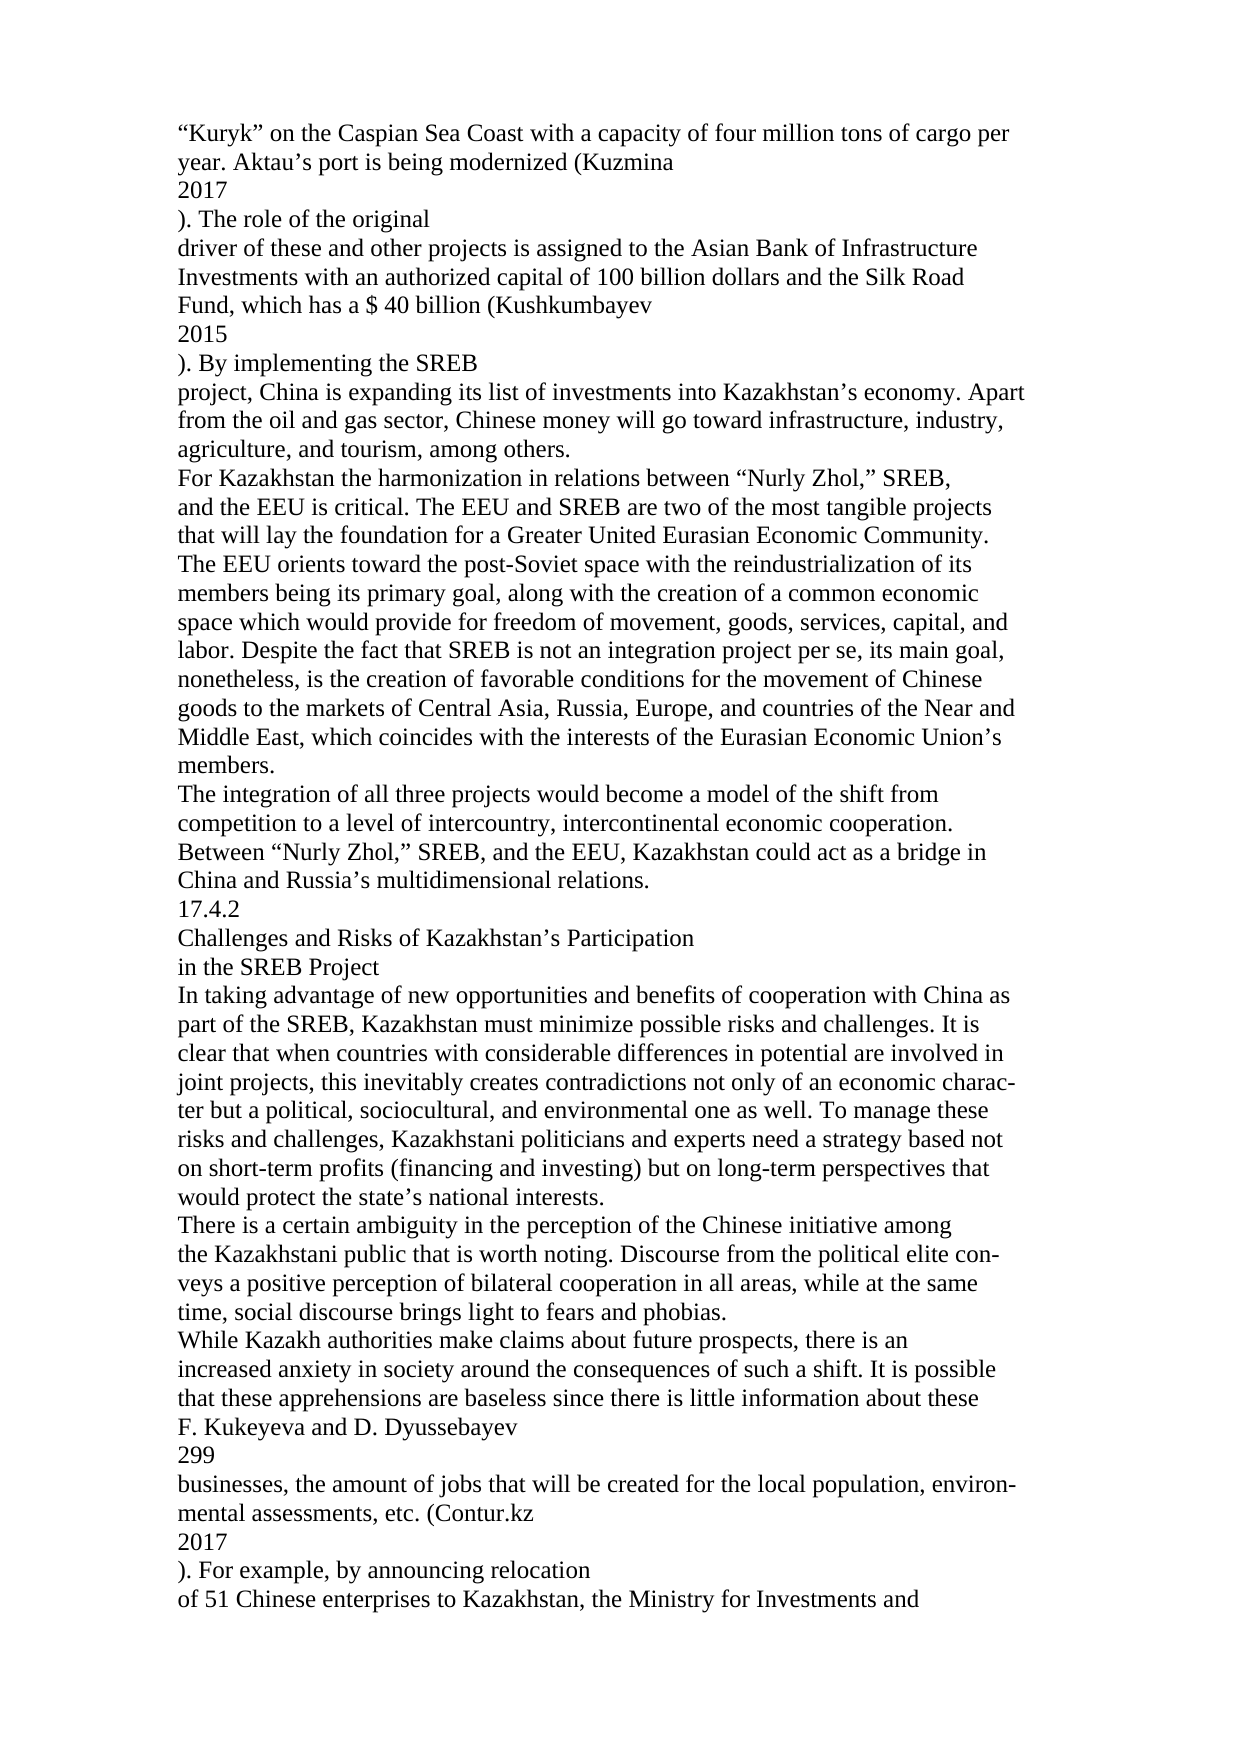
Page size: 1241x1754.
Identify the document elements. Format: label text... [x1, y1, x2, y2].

text 2015 [177, 319, 1152, 348]
text 299 [177, 1441, 1152, 1469]
text The integration of all three projects would become a model of the shift from [177, 779, 1152, 808]
text Challenges and Risks of Kazakhstan’s Participation [177, 923, 1152, 952]
text would protect the state’s national interests. [177, 1182, 1152, 1211]
text competition to a level of intercountry, intercontinental economic cooperation. [177, 808, 1152, 837]
text 2017 [177, 176, 1152, 204]
text businesses, the amount of jobs that will be created for the local population, environ- [177, 1469, 1152, 1498]
text ). For example, by announcing relocation [177, 1556, 1152, 1584]
text space which would provide for freedom of movement, goods, services, capital, and [177, 607, 1152, 636]
text 17.4.2 [177, 894, 1152, 923]
text risks and challenges, Kazakhstani politicians and experts need a strategy based not [177, 1124, 1152, 1153]
text ). By implementing the SREB [177, 348, 1152, 377]
text Fund, which has a $ 40 billion (Kushkumbayev [177, 291, 1152, 319]
text driver of these and other projects is assigned to the Asian Bank of Infrastructure [177, 233, 1152, 262]
text the Kazakhstani public that is worth noting. Discourse from the political elite con- [177, 1239, 1152, 1268]
text in the SREB Project [177, 952, 1152, 981]
text nonetheless, is the creation of favorable conditions for the movement of Chinese [177, 664, 1152, 693]
text ). The role of the original [177, 204, 1152, 233]
text 2017 [177, 1527, 1152, 1556]
text and the EEU is critical. The EEU and SREB are two of the most tangible projects [177, 492, 1152, 521]
text that these apprehensions are baseless since there is little information about these [177, 1383, 1152, 1412]
text increased anxiety in society around the consequences of such a shift. It is possible [177, 1354, 1152, 1383]
text project, China is expanding its list of investments into Kazakhstan’s economy. Apart [177, 377, 1152, 406]
text mental assessments, etc. (Contur.kz [177, 1498, 1152, 1527]
text members being its primary goal, along with the creation of a common economic [177, 578, 1152, 607]
text year. Aktau’s port is being modernized (Kuzmina [177, 147, 1152, 176]
text from the oil and gas sector, Chinese money will go toward infrastructure, industry, [177, 406, 1152, 434]
text joint projects, this inevitably creates contradictions not only of an economic charac- [177, 1067, 1152, 1096]
text members. [177, 751, 1152, 779]
text “Kuryk” on the Caspian Sea Coast with a capacity of four million tons of cargo per [177, 118, 1152, 147]
text In taking advantage of new opportunities and benefits of cooperation with China as [177, 981, 1152, 1009]
text F. Kukeyeva and D. Dyussebayev [177, 1412, 1152, 1441]
text veys a positive perception of bilateral cooperation in all areas, while at the same [177, 1268, 1152, 1297]
text China and Russia’s multidimensional relations. [177, 866, 1152, 894]
text Middle East, which coincides with the interests of the Eurasian Economic Union’s [177, 722, 1152, 751]
text There is a certain ambiguity in the perception of the Chinese initiative among [177, 1211, 1152, 1239]
text that will lay the foundation for a Greater United Eurasian Economic Community. [177, 521, 1152, 549]
text agriculture, and tourism, among others. [177, 434, 1152, 463]
text time, social discourse brings light to fears and phobias. [177, 1297, 1152, 1326]
text Investments with an authorized capital of 100 billion dollars and the Silk Road [177, 262, 1152, 291]
text on short-term profits (financing and investing) but on long-term perspectives that [177, 1153, 1152, 1182]
text labor. Despite the fact that SREB is not an integration project per se, its main goal, [177, 636, 1152, 664]
text Between “Nurly Zhol,” SREB, and the EEU, Kazakhstan could act as a bridge in [177, 837, 1152, 866]
text ter but a political, sociocultural, and environmental one as well. To manage these [177, 1096, 1152, 1124]
text goods to the markets of Central Asia, Russia, Europe, and countries of the Near and [177, 693, 1152, 722]
text of 51 Chinese enterprises to Kazakhstan, the Ministry for Investments and [177, 1584, 1152, 1613]
text While Kazakh authorities make claims about future prospects, there is an [177, 1326, 1152, 1354]
text part of the SREB, Kazakhstan must minimize possible risks and challenges. It is [177, 1009, 1152, 1038]
text The EEU orients toward the post-Soviet space with the reindustrialization of its [177, 549, 1152, 578]
text For Kazakhstan the harmonization in relations between “Nurly Zhol,” SREB, [177, 463, 1152, 492]
text clear that when countries with considerable differences in potential are involved in [177, 1038, 1152, 1067]
